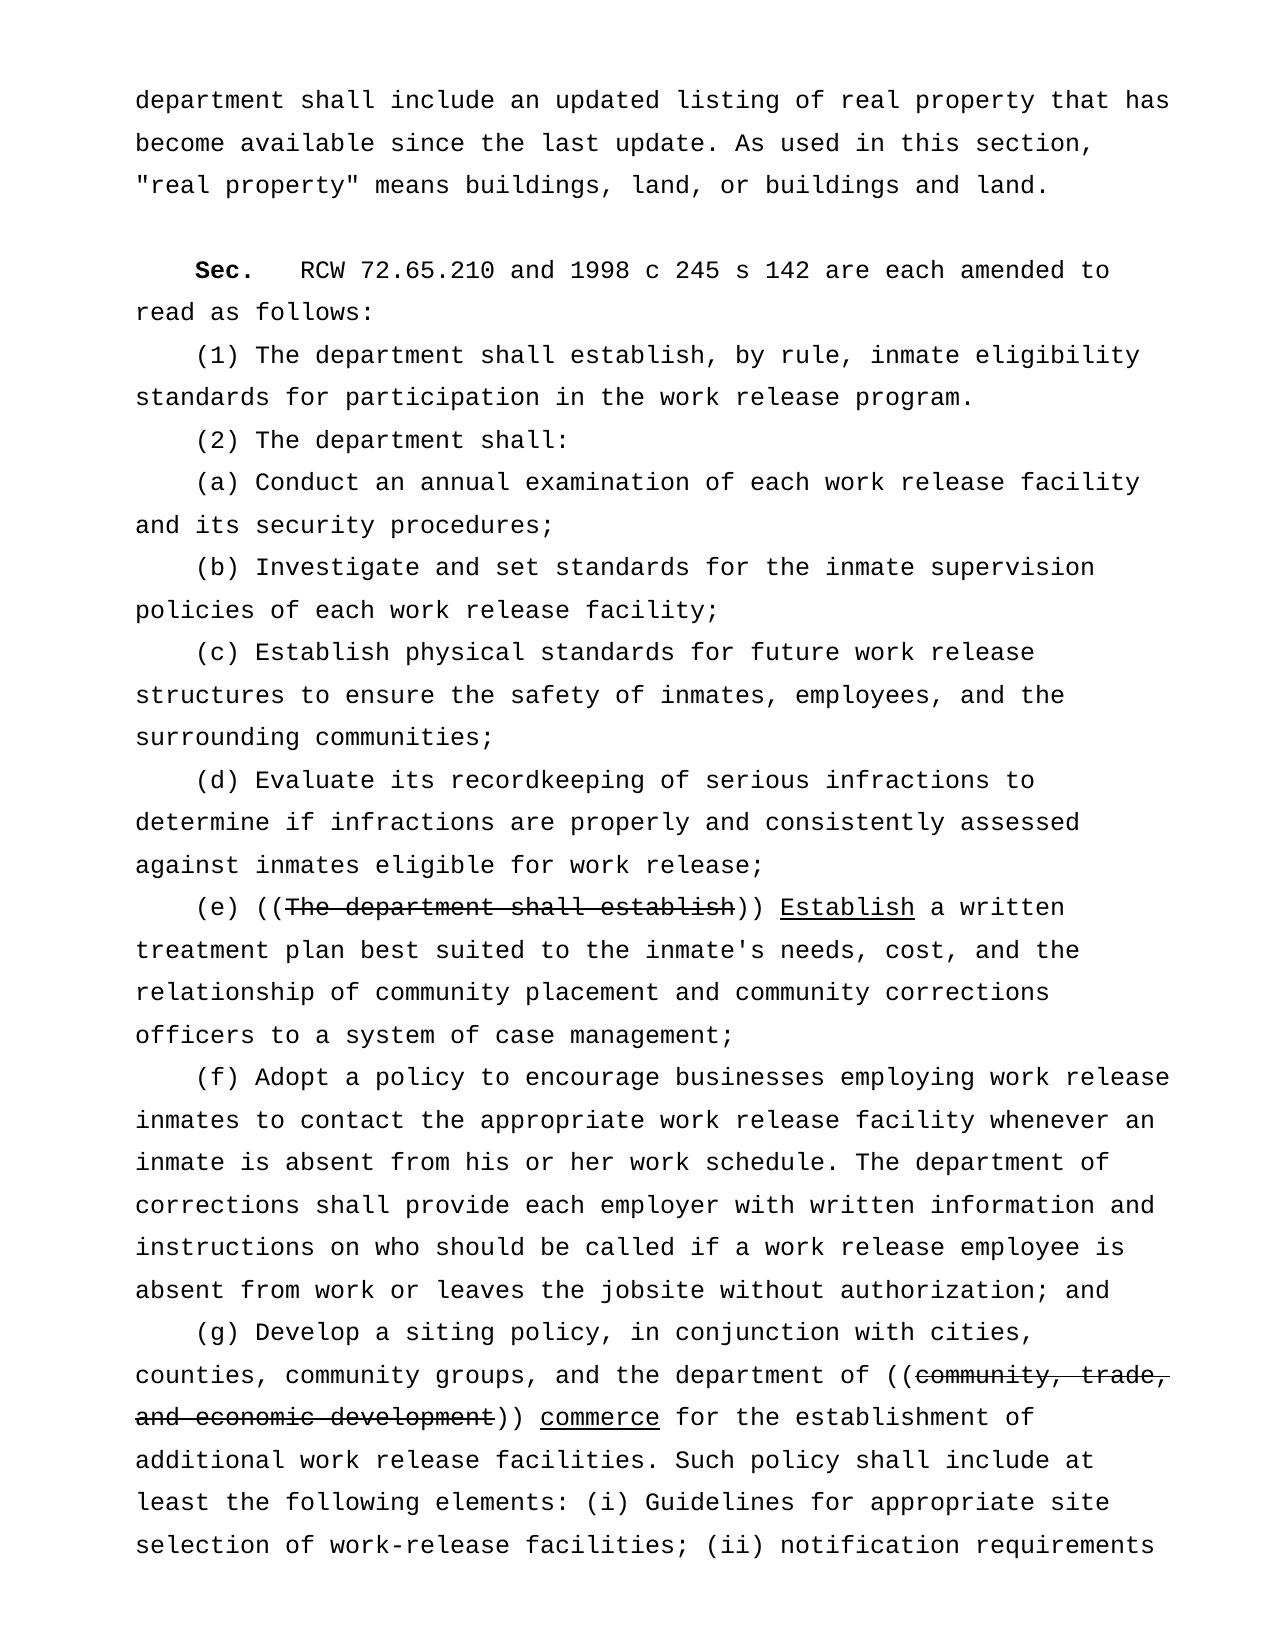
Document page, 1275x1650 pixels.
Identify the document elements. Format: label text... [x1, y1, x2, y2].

text (b) Investigate and set standards for the inmate supervision policies of each work release facility; [135, 542, 1170, 627]
text (a) Conduct an annual examination of each work release facility and its security procedures; [135, 457, 1170, 542]
text Sec. RCW 72.65.210 and 1998 c 245 s 142 are each amended to read as follows: [135, 244, 1170, 329]
text (2) The department shall: [135, 414, 1170, 457]
text (e) ((The department shall establish)) Establish a written treatment plan best suited to the inmate's needs, cost, and the relationship of community placement and community corrections officers to a system of case management; [135, 882, 1170, 1052]
text (d) Evaluate its recordkeeping of serious infractions to determine if infractions are properly and consistently assessed against inmates eligible for work release; [135, 754, 1170, 882]
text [135, 75, 1170, 202]
text (f) Adopt a policy to encourage businesses employing work release inmates to contact the appropriate work release facility whenever an inmate is absent from his or her work schedule. The department of corrections shall provide each employer with written information and instructions on who should be called if a work release employee is absent from work or leaves the jobsite without authorization; and [135, 1052, 1170, 1307]
text (c) Establish physical standards for future work release structures to ensure the safety of inmates, employees, and the surrounding communities; [135, 627, 1170, 754]
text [135, 1307, 1170, 1562]
text (1) The department shall establish, by rule, inmate eligibility standards for participation in the work release program. [135, 329, 1170, 414]
